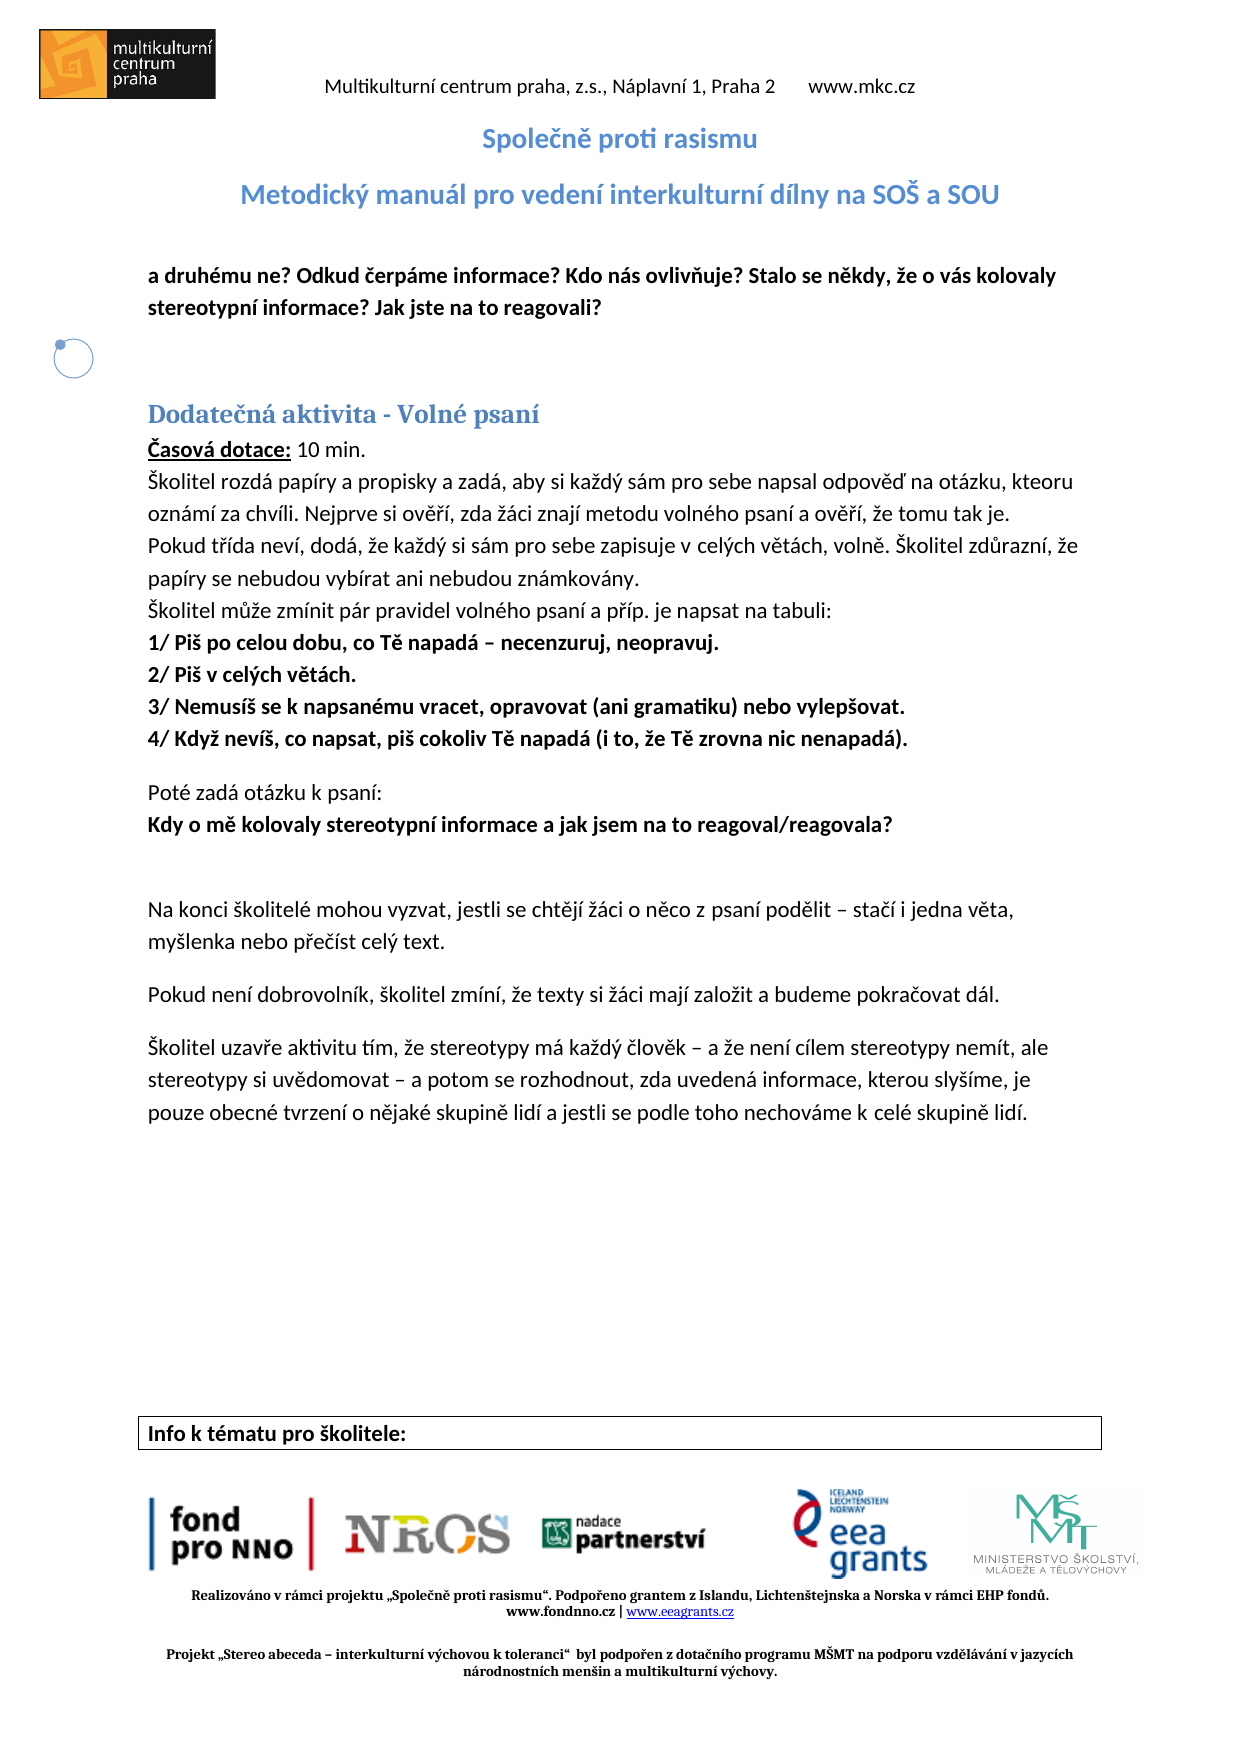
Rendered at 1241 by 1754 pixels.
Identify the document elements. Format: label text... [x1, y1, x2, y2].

picture [39, 29, 216, 99]
text Poté zadá otázku k psaní: Kdy o mě kolovaly stereotypní informace a jak jsem na to reagoval/reagovala? [148, 778, 1093, 870]
text Časová dotace: 10 min. Školitel rozdá papíry a propisky a zadá, aby si každý sám pro sebe napsal odpověď na otázku, kteoru oznámí za chvíli. Nejprve si ověří, zda žáci znají metodu volného psaní a ověří, že tomu tak je. Pokud třída neví, dodá, že každý si sám pro sebe zapisuje v celých větách, volně. Školitel zdůrazní, že papíry se nebudou vybírat ani nebudou známkovány. Školitel může zmínit pár pravidel volného psaní a příp. je napsat na tabuli: 1/ Piš po celou dobu, co Tě napadá – necenzuruj, neopravuj. 2/ Piš v celých větách. 3/ Nemusíš se k napsanému vracet, opravovat (ani gramatiku) nebo vylepšovat. 4/ Když nevíš, co napsat, piš cokoliv Tě napadá (i to, že Tě zrovna nic nenapadá). [148, 435, 1093, 753]
picture [147, 1489, 929, 1579]
text Na konci školitelé mohou vyzvat, jestli se chtějí žáci o něco z psaní podělit – stačí i jedna věta, myšlenka nebo přečíst celý text. [148, 895, 1093, 955]
subtitle Dodatečná aktivita - Volné psaní [148, 399, 1093, 430]
text Pokud není dobrovolník, školitel zmíní, že texty si žáci mají založit a budeme pokračovat dál. [148, 980, 1093, 1008]
text Info k tématu pro školitele: [139, 1417, 1101, 1449]
text Školitel uzavře aktivitu tím, že stereotypy má každý člověk – a že není cílem stereotypy nemít, ale stereotypy si uvědomovat – a potom se rozhodnout, zda uvedená informace, kterou slyšíme, je pouze obecné tvrzení o nějaké skupině lidí a jestli se podle toho nechováme k celé skupině lidí. [148, 1033, 1093, 1126]
picture [965, 1488, 1147, 1580]
